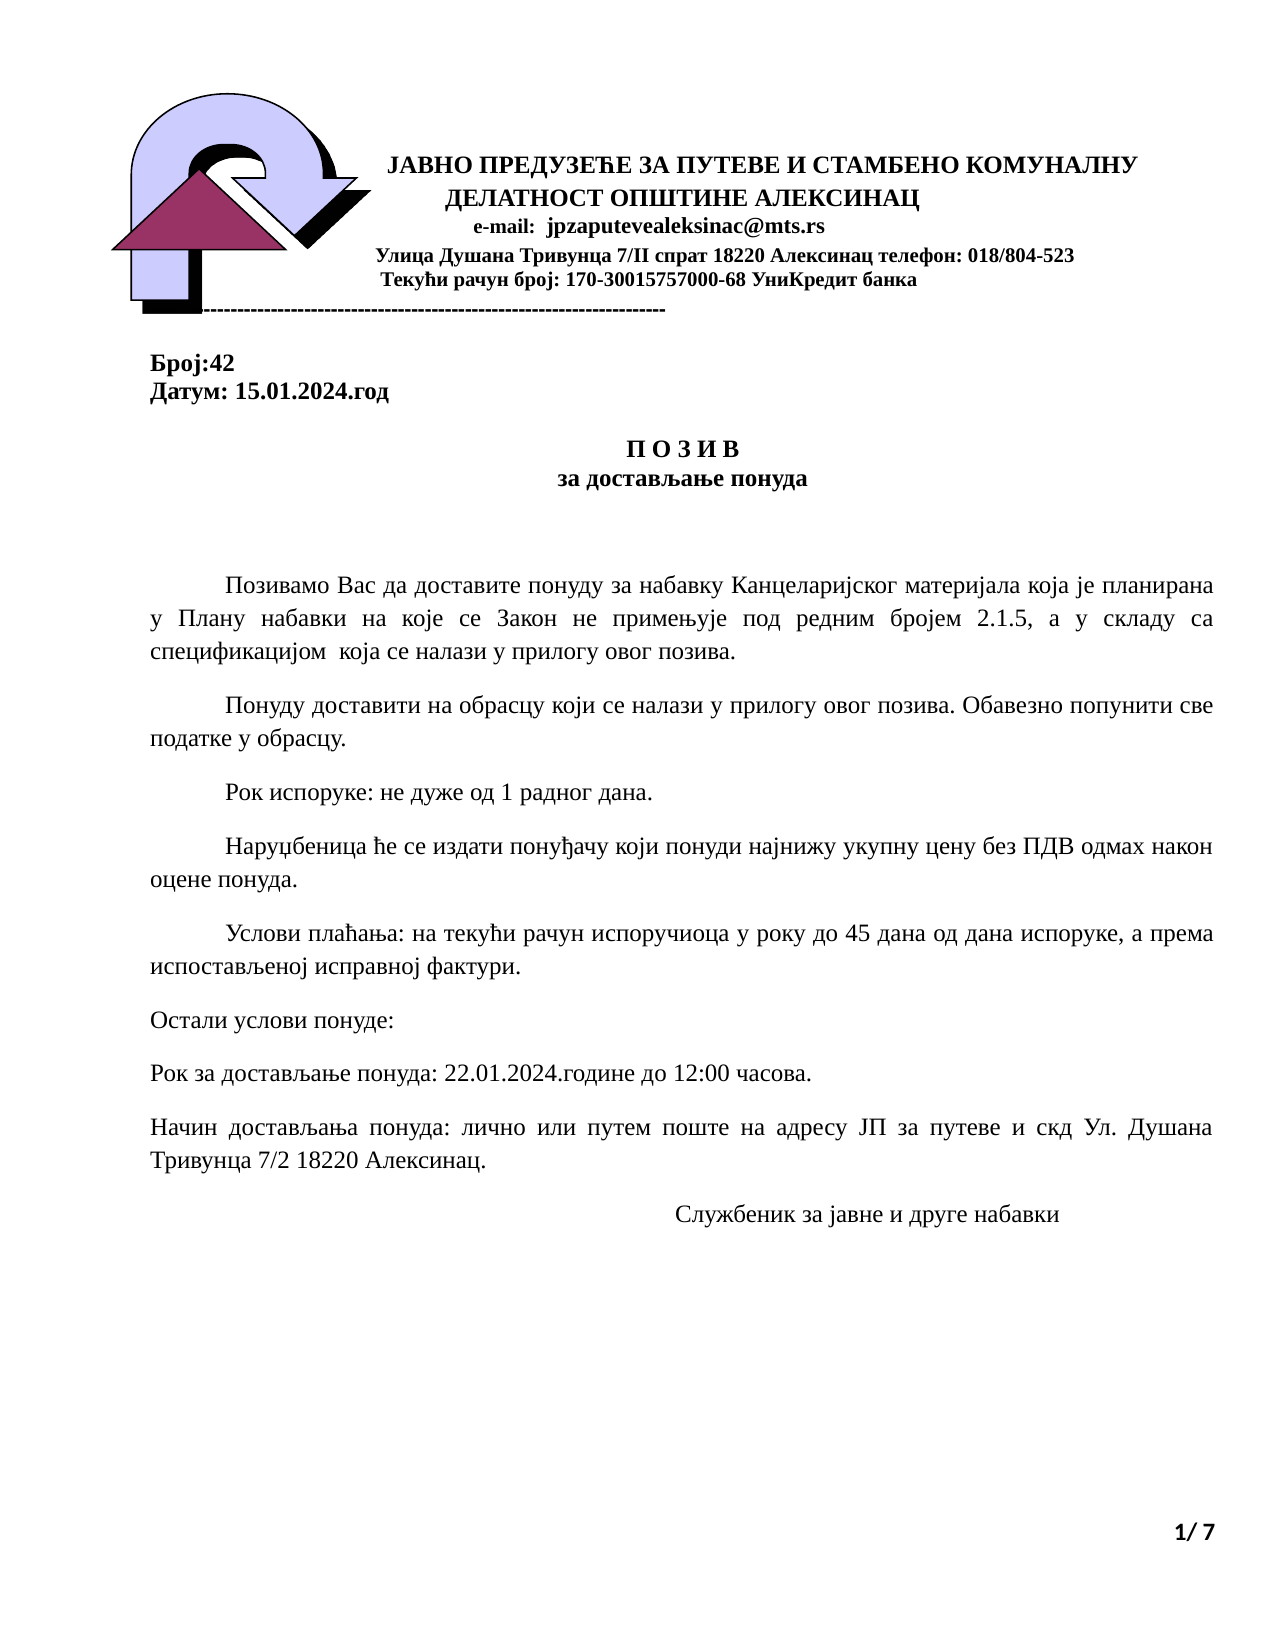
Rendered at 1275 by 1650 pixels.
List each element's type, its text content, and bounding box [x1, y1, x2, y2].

text Рок за достављање понуда: 22.01.2024.године до 12:00 часова. [150, 1058, 1215, 1087]
text Понуду доставити на обрасцу који се налази у прилогу овог позива. Обавезно попунити све податке у обрасцу. [150, 690, 1215, 752]
list П О З И В [150, 434, 1215, 463]
text Позивамо Вас да доставите понуду за набавку Канцеларијског материјала која је планирана у Плану набавки на које се Закон не примењује под редним бројем 2.1.5, а у складу са спецификацијом која се налази у прилогу овог позива. [150, 570, 1215, 665]
list ЈАВНО ПРЕДУЗЕЋЕ ЗА ПУТЕВЕ И СТАМБЕНО КОМУНАЛНУ ДЕЛАТНОСТ ОПШТИНЕ АЛЕКСИНАЦ [150, 150, 1215, 212]
text e-mail: jpzaputevealeksinac@mts.rs [248, 212, 1215, 239]
text за достављање понуда [150, 463, 1215, 491]
text Остали услови понуде: [150, 1005, 1215, 1033]
text Начин достављања понуда: лично или путем поште на адресу ЈП за путеве и скд Ул. Душана Тривунца 7/2 18220 Алексинац. [150, 1112, 1215, 1174]
text Наруџбеница ће се издати понуђачу који понуди најнижу укупну цену без ПДВ одмах након оцене понуда. [150, 831, 1215, 893]
text Услови плаћања: на текући рачун испоручиоца у року до 45 дана од дана испоруке, а према испостављеној исправној фактури. [150, 918, 1215, 979]
list Број:42 [150, 348, 1215, 376]
list Датум: 15.01.2024.год [150, 376, 1215, 405]
text Текући рачун број: 170-30015757000-68 УниКредит банка [150, 267, 1215, 291]
text Рок испоруке: не дуже од 1 радног дана. [150, 777, 1215, 806]
text Службеник за јавне и друге набавки [150, 1199, 1215, 1228]
text ----------------------------------------------------------------------------- [150, 294, 1215, 323]
list Улица Душана Тривунца 7/II спрат 18220 Алексинац телефон: 018/804-523 [150, 242, 1215, 267]
